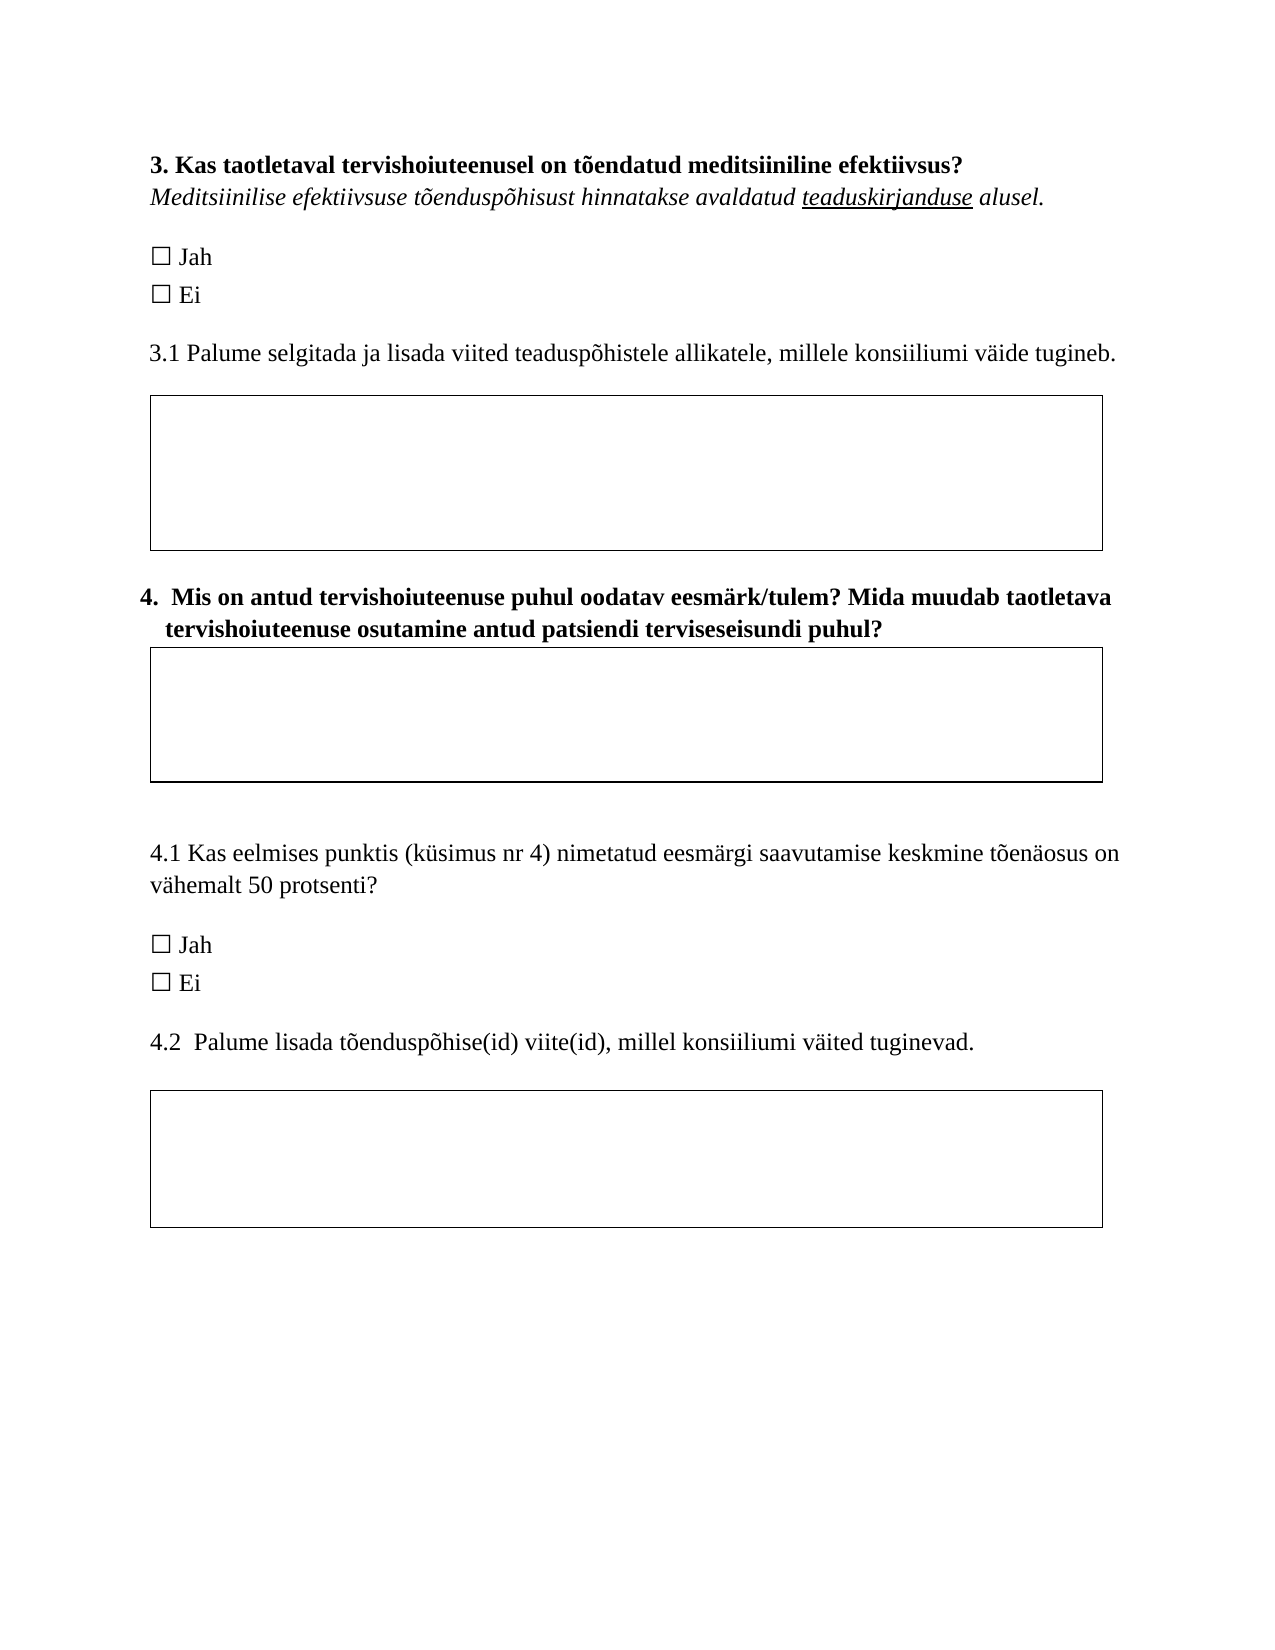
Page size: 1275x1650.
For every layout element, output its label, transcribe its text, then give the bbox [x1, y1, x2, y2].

text 3.1 Palume selgitada ja lisada viited teaduspõhistele allikatele, millele konsiiliumi väide tugineb. [149, 338, 1131, 367]
text 4.1 Kas eelmises punktis (küsimus nr 4) nimetatud eesmärgi saavutamise keskmine tõenäosus on vähemalt 50 protsenti? [150, 838, 1131, 899]
text Jah [150, 927, 1131, 961]
text Meditsiinilise efektiivsuse tõenduspõhisust hinnatakse avaldatud teaduskirjanduse alusel. [150, 182, 1131, 211]
table_header [151, 648, 1102, 781]
table_header [151, 1091, 1102, 1227]
list Mis on antud tervishoiuteenuse puhul oodatav eesmärk/tulem? Mida muudab taotletava tervishoiuteenuse osutamine antud patsiendi terviseseisundi puhul? [140, 582, 1131, 643]
list Kas taotletaval tervishoiuteenusel on tõendatud meditsiiniline efektiivsus? [150, 150, 1131, 179]
text Jah [150, 238, 1131, 272]
text Ei [150, 965, 1131, 999]
table_header [151, 396, 1102, 550]
text Ei [150, 277, 1131, 311]
text 4.2 Palume lisada tõenduspõhise(id) viite(id), millel konsiiliumi väited tuginevad. [150, 1027, 1131, 1055]
